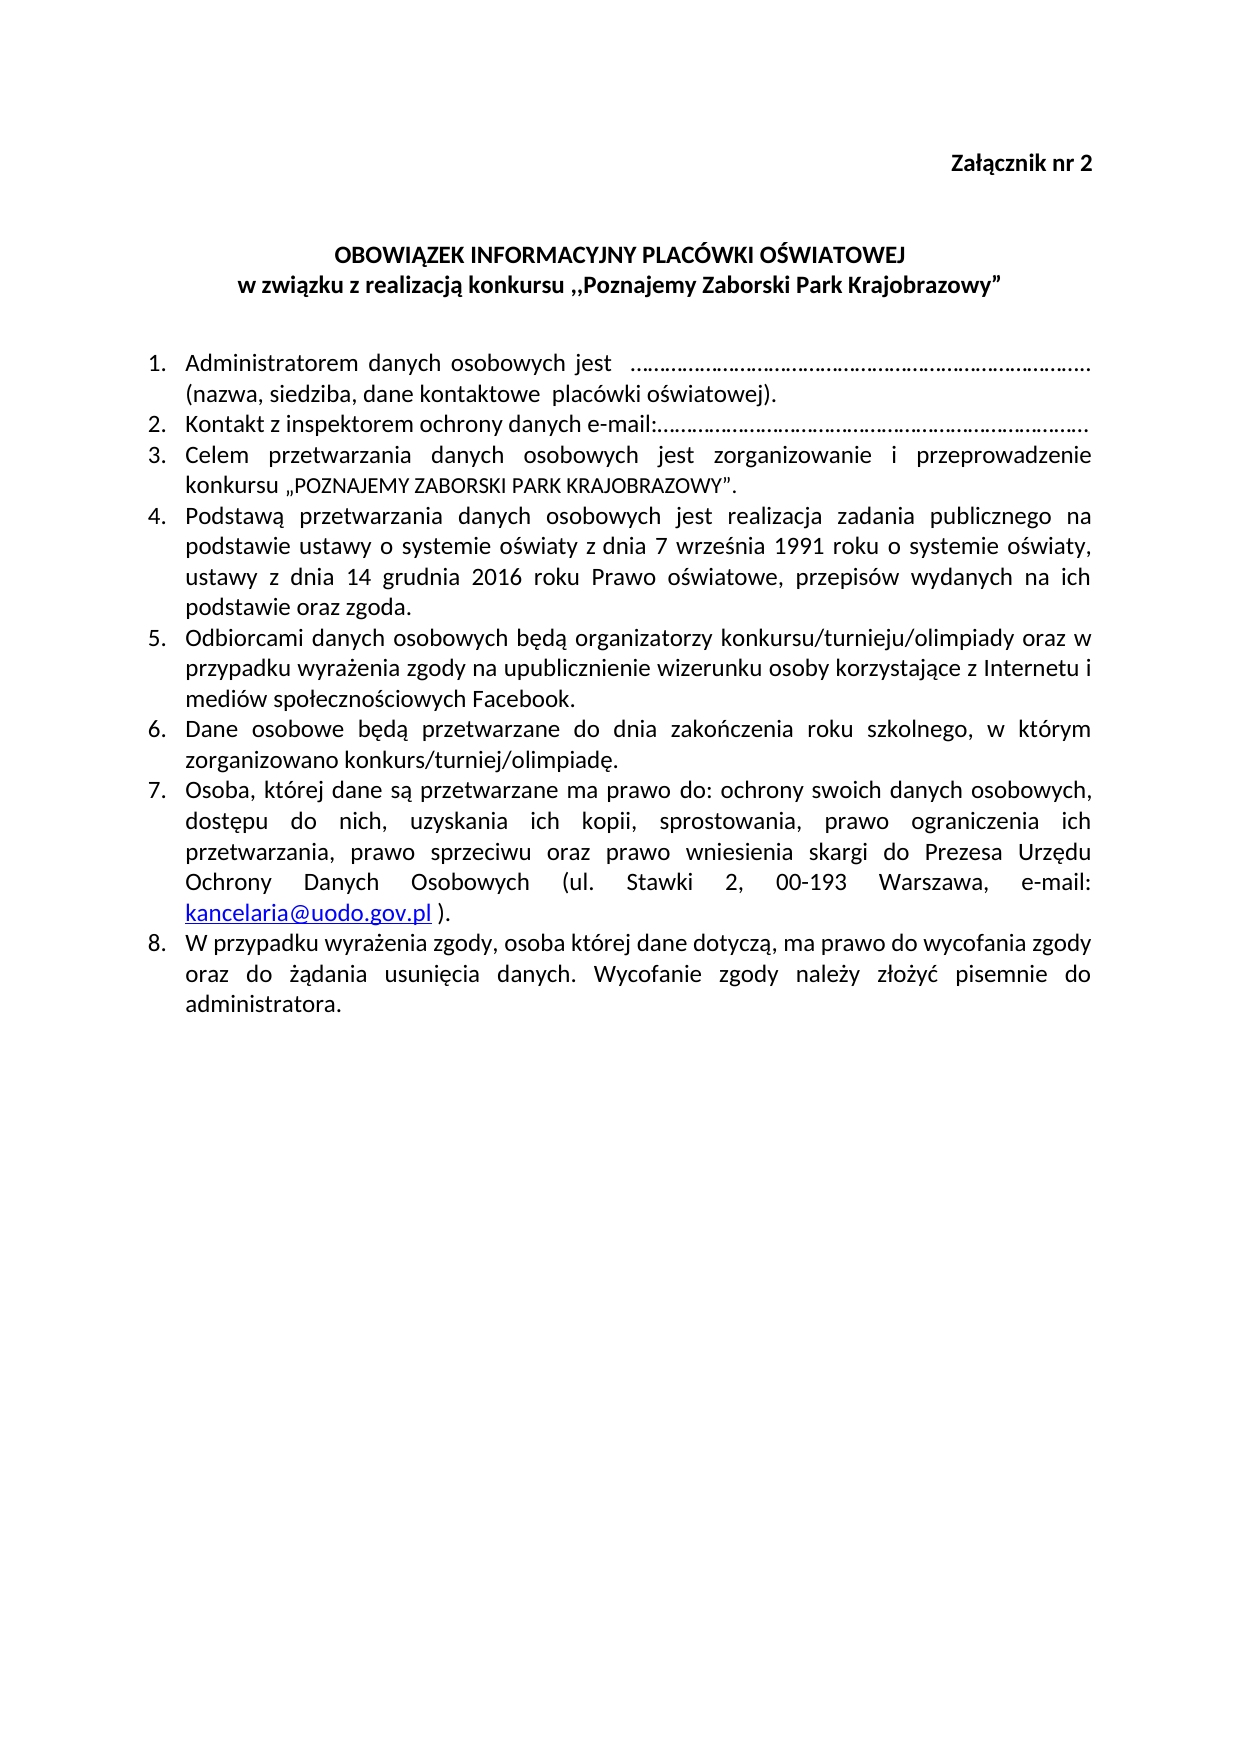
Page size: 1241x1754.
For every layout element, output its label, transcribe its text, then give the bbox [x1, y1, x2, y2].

list Kontakt z inspektorem ochrony danych e-mail:………………………………………………………………… [148, 408, 1093, 439]
text Załącznik nr 2 [148, 148, 1093, 178]
text w związku z realizacją konkursu ,,Poznajemy Zaborski Park Krajobrazowy” [148, 269, 1093, 300]
list Osoba, której dane są przetwarzane ma prawo do: ochrony swoich danych osobowych, dostępu do nich, uzyskania ich kopii, sprostowania, prawo ograniczenia ich przetwarzania, prawo sprzeciwu oraz prawo wniesienia skargi do Prezesa Urzędu Ochrony Danych Osobowych (ul. Stawki 2, 00-193 Warszawa, e-mail: kancelaria@uodo.gov.pl ). [148, 774, 1093, 927]
list Odbiorcami danych osobowych będą organizatorzy konkursu/turnieju/olimpiady oraz w przypadku wyrażenia zgody na upublicznienie wizerunku osoby korzystające z Internetu i mediów społecznościowych Facebook. [148, 622, 1093, 713]
list W przypadku wyrażenia zgody, osoba której dane dotyczą, ma prawo do wycofania zgody oraz do żądania usunięcia danych. Wycofanie zgody należy złożyć pisemnie do administratora. [148, 927, 1093, 1019]
list Administratorem danych osobowych jest …………………………………………………………………….. (nazwa, siedziba, dane kontaktowe placówki oświatowej). [148, 347, 1093, 408]
list Dane osobowe będą przetwarzane do dnia zakończenia roku szkolnego, w którym zorganizowano konkurs/turniej/olimpiadę. [148, 713, 1093, 774]
text OBOWIĄZEK INFORMACYJNY PLACÓWKI OŚWIATOWEJ [148, 239, 1093, 269]
list Podstawą przetwarzania danych osobowych jest realizacja zadania publicznego na podstawie ustawy o systemie oświaty z dnia 7 września 1991 roku o systemie oświaty, ustawy z dnia 14 grudnia 2016 roku Prawo oświatowe, przepisów wydanych na ich podstawie oraz zgoda. [148, 500, 1093, 622]
list Celem przetwarzania danych osobowych jest zorganizowanie i przeprowadzenie konkursu „POZNAJEMY ZABORSKI PARK KRAJOBRAZOWY”. [148, 439, 1093, 500]
